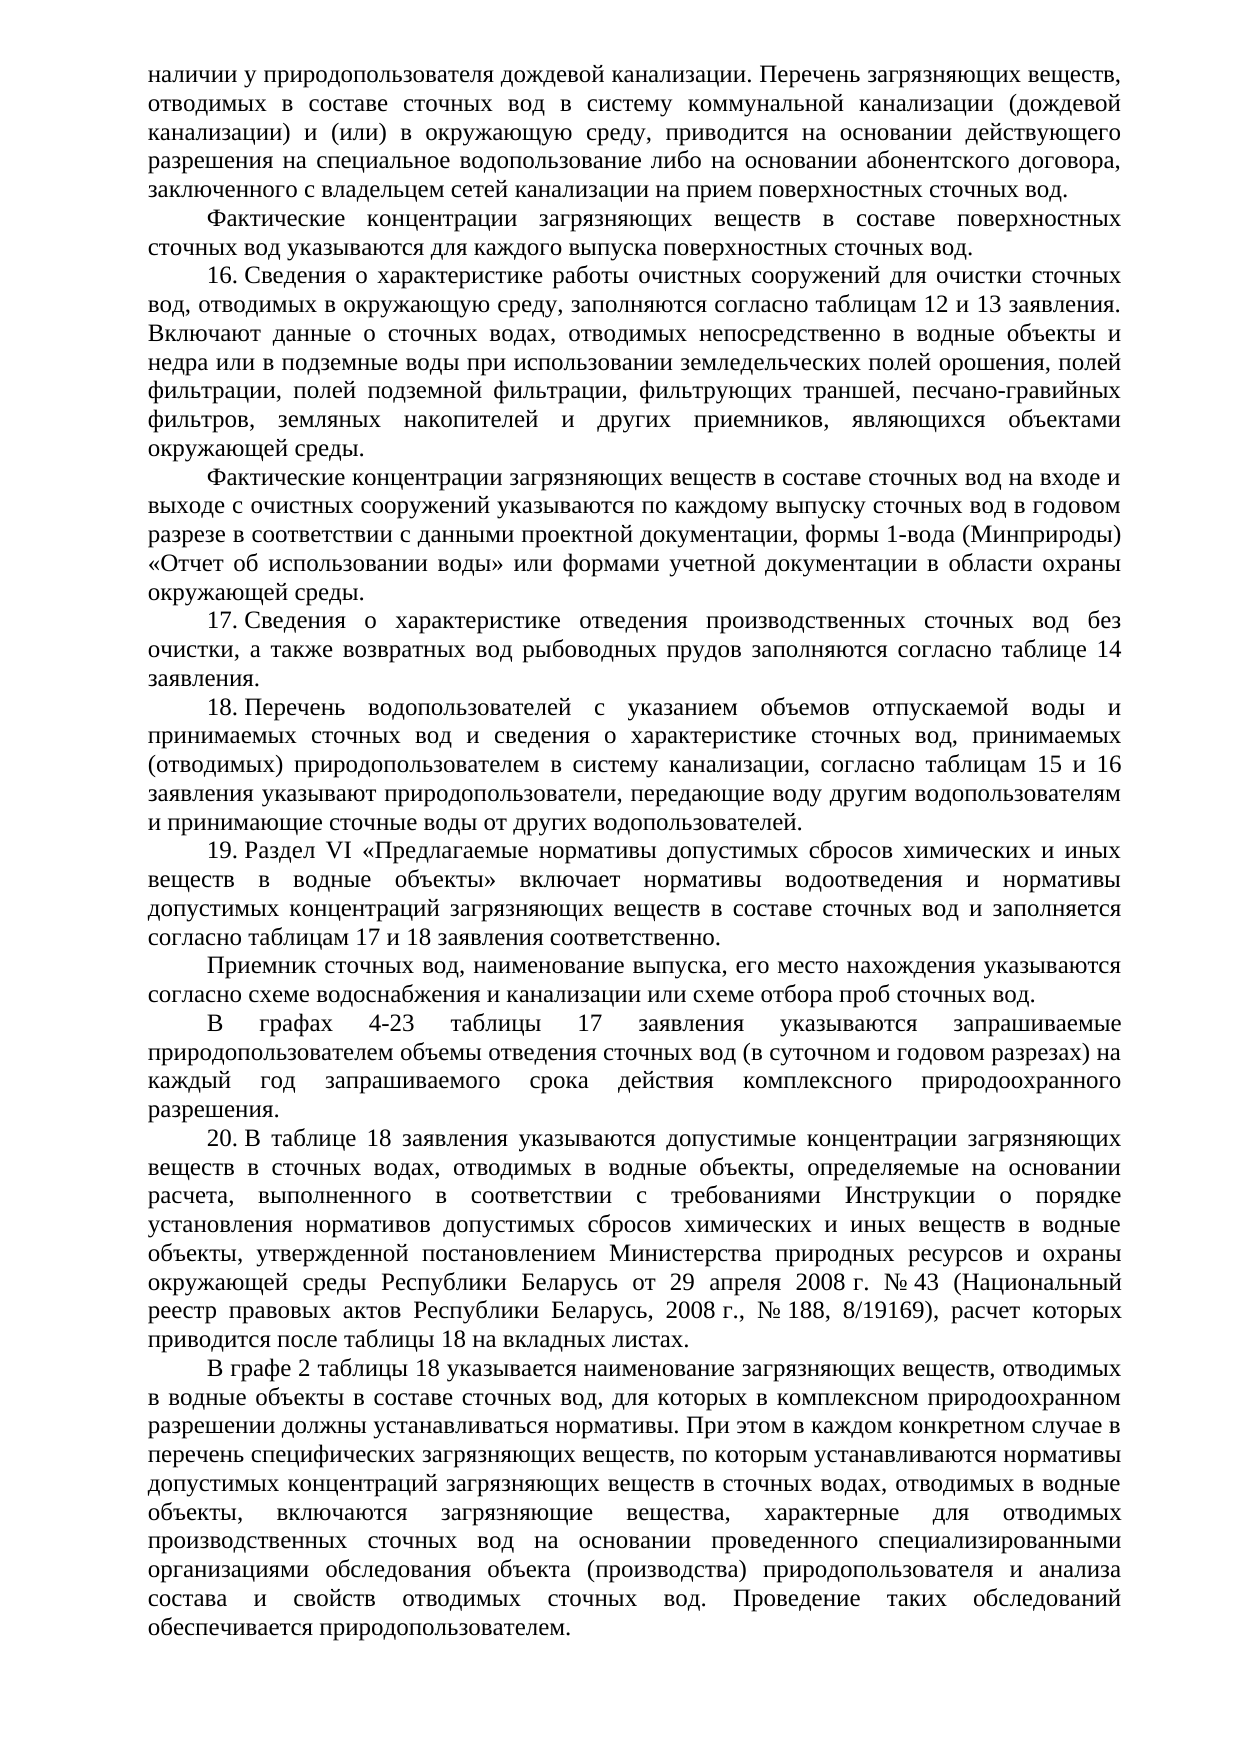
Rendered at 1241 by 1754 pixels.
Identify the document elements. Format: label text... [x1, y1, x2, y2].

text Фактические концентрации загрязняющих веществ в составе сточных вод на входе и выходе с очистных сооружений указываются по каждому выпуску сточных вод в годовом разрезе в соответствии с данными проектной документации, формы 1-вода (Минприроды) «Отчет об использовании воды» или формами учетной документации в области охраны окружающей среды. [148, 462, 1122, 605]
text 18. Перечень водопользователей с указанием объемов отпускаемой воды и принимаемых сточных вод и сведения о характеристике сточных вод, принимаемых (отводимых) природопользователем в систему канализации, согласно таблицам 15 и 16 заявления указывают природопользователи, передающие воду другим водопользователям и принимающие сточные воды от других водопользователей. [148, 692, 1122, 835]
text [148, 59, 1122, 203]
text 19. Раздел VI «Предлагаемые нормативы допустимых сбросов химических и иных веществ в водные объекты» включает нормативы водоотведения и нормативы допустимых концентраций загрязняющих веществ в составе сточных вод и заполняется согласно таблицам 17 и 18 заявления соответственно. [148, 835, 1122, 950]
text 20. В таблице 18 заявления указываются допустимые концентрации загрязняющих веществ в сточных водах, отводимых в водные объекты, определяемые на основании расчета, выполненного в соответствии с требованиями Инструкции о порядке установления нормативов допустимых сбросов химических и иных веществ в водные объекты, утвержденной постановлением Министерства природных ресурсов и охраны окружающей среды Республики Беларусь от 29 апреля 2008 г. № 43 (Национальный реестр правовых актов Республики Беларусь, 2008 г., № 188, 8/19169), расчет которых приводится после таблицы 18 на вкладных листах. [148, 1123, 1122, 1353]
text В графе 2 таблицы 18 указывается наименование загрязняющих веществ, отводимых в водные объекты в составе сточных вод, для которых в комплексном природоохранном разрешении должны устанавливаться нормативы. При этом в каждом конкретном случае в перечень специфических загрязняющих веществ, по которым устанавливаются нормативы допустимых концентраций загрязняющих веществ в сточных водах, отводимых в водные объекты, включаются загрязняющие вещества, характерные для отводимых производственных сточных вод на основании проведенного специализированными организациями обследования объекта (производства) природопользователя и анализа состава и свойств отводимых сточных вод. Проведение таких обследований обеспечивается природопользователем. [148, 1353, 1122, 1640]
text 17. Сведения о характеристике отведения производственных сточных вод без очистки, а также возвратных вод рыбоводных прудов заполняются согласно таблице 14 заявления. [148, 605, 1122, 692]
text Приемник сточных вод, наименование выпуска, его место нахождения указываются согласно схеме водоснабжения и канализации или схеме отбора проб сточных вод. [148, 950, 1122, 1008]
text Фактические концентрации загрязняющих веществ в составе поверхностных сточных вод указываются для каждого выпуска поверхностных сточных вод. [148, 203, 1122, 260]
text В графах 4-23 таблицы 17 заявления указываются запрашиваемые природопользователем объемы отведения сточных вод (в суточном и годовом разрезах) на каждый год запрашиваемого срока действия комплексного природоохранного разрешения. [148, 1008, 1122, 1123]
text 16. Сведения о характеристике работы очистных сооружений для очистки сточных вод, отводимых в окружающую среду, заполняются согласно таблицам 12 и 13 заявления. Включают данные о сточных водах, отводимых непосредственно в водные объекты и недра или в подземные воды при использовании земледельческих полей орошения, полей фильтрации, полей подземной фильтрации, фильтрующих траншей, песчано-гравийных фильтров, земляных накопителей и других приемников, являющихся объектами окружающей среды. [148, 260, 1122, 462]
